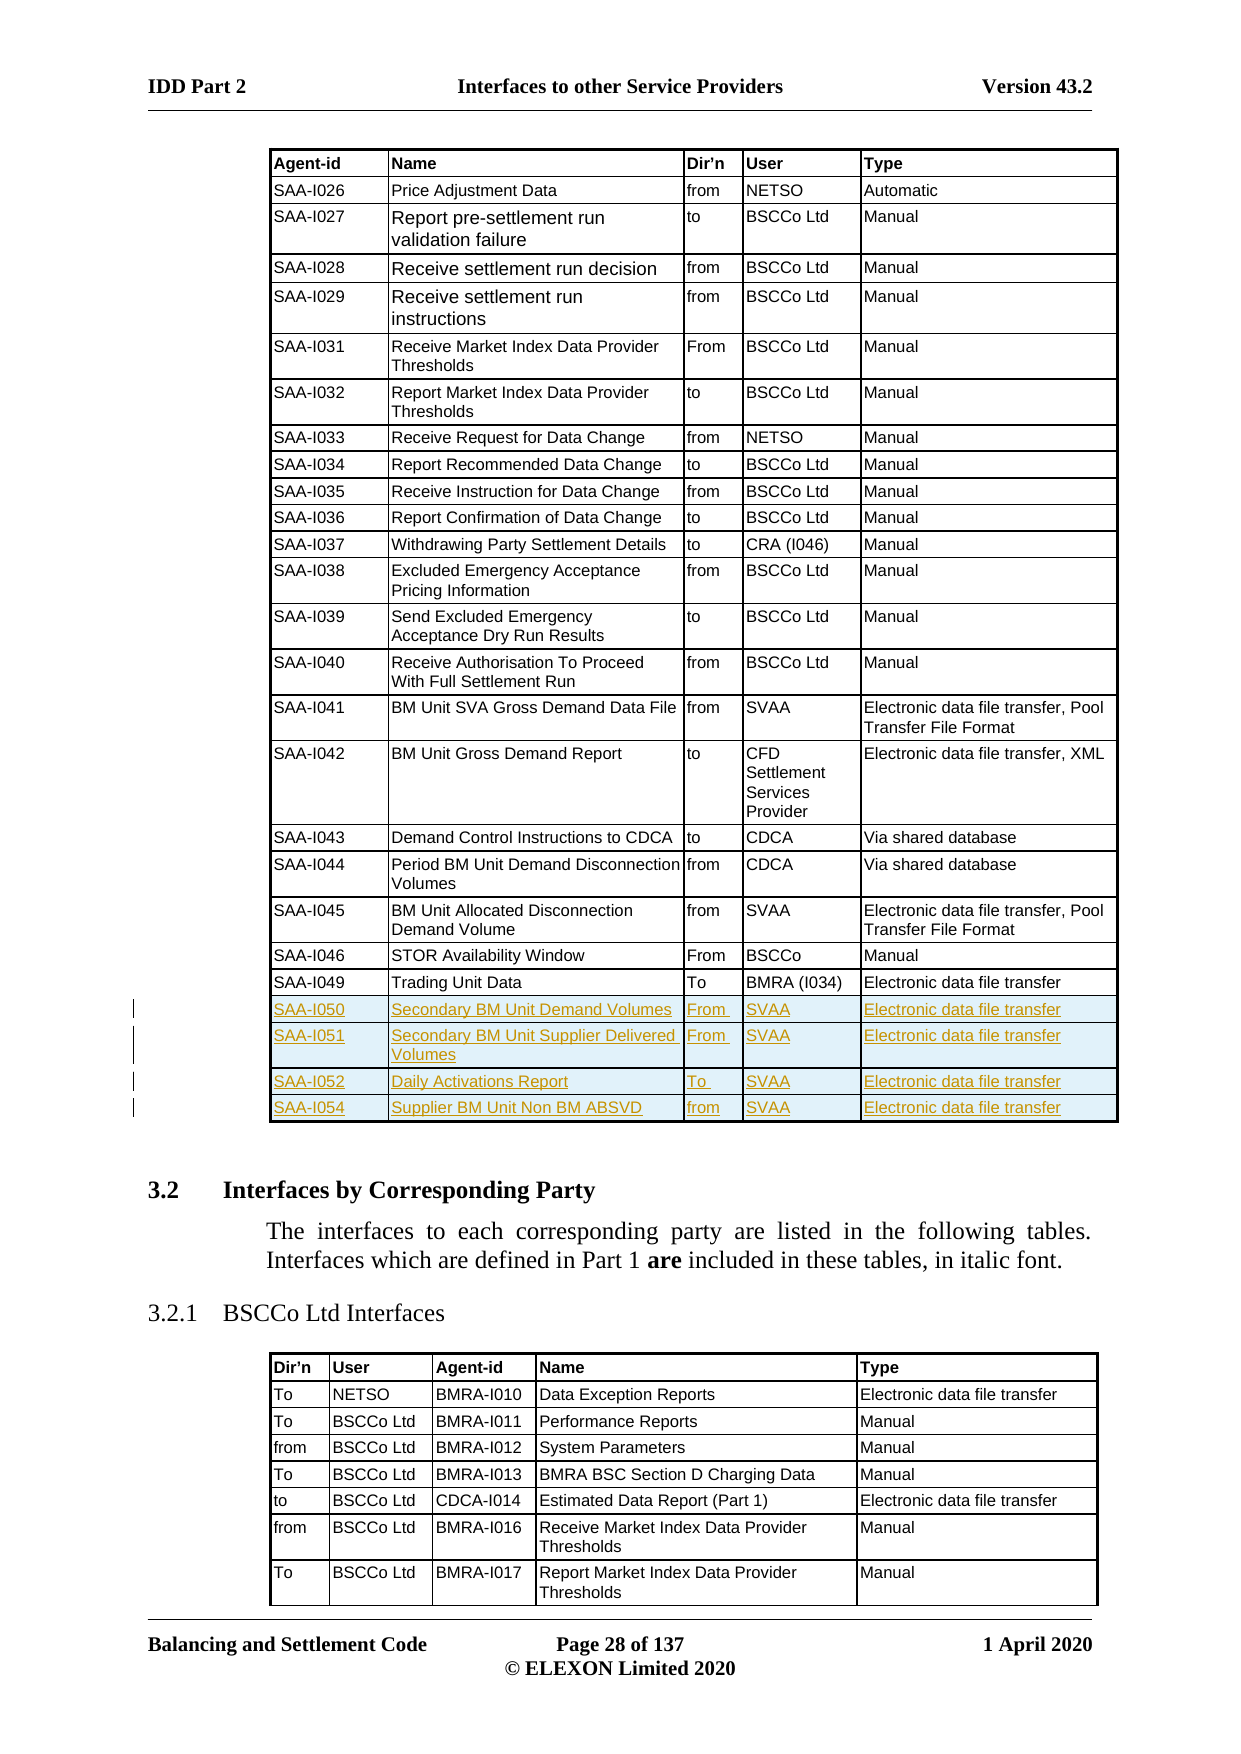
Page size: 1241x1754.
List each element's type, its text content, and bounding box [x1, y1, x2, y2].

table_cell Manual [862, 650, 1116, 694]
table_cell Report Market Index Data Provider Thresholds [389, 380, 683, 424]
table_cell Manual [862, 204, 1116, 253]
table_cell SAA-I040 [272, 650, 388, 694]
table_cell CDCA [744, 852, 860, 896]
table_cell Demand Control Instructions to CDCA [389, 825, 683, 850]
table_cell SAA-I049 [272, 970, 388, 995]
table_cell BM Unit Gross Demand Report [389, 741, 683, 824]
table_cell from [685, 283, 742, 332]
table_cell Price Adjustment Data [389, 177, 683, 202]
table_cell To [685, 970, 742, 995]
table_header Name [537, 1355, 856, 1380]
table_cell to [685, 380, 742, 424]
table_cell from [685, 479, 742, 503]
table_cell BSCCo Ltd [744, 650, 860, 694]
table_cell BSCCo Ltd [330, 1488, 432, 1513]
table_cell Manual [858, 1408, 1096, 1433]
table_cell from [685, 696, 742, 739]
table_cell Electronic data file transfer, Pool Transfer File Format [862, 696, 1116, 739]
table_cell Electronic data file transfer, Pool Transfer File Format [862, 898, 1116, 942]
table_cell NETSO [744, 177, 860, 202]
table_cell Manual [858, 1435, 1096, 1460]
table_cell BSCCo Ltd [330, 1408, 432, 1433]
table_cell BSCCo Ltd [744, 255, 860, 282]
table_cell CRA (I046) [744, 532, 860, 557]
table_cell BMRA-I010 [433, 1382, 535, 1407]
table_cell Manual [862, 604, 1116, 648]
table_cell SAA-I038 [272, 558, 388, 602]
table_cell SAA-I032 [272, 380, 388, 424]
table_cell Manual [858, 1462, 1096, 1487]
table_cell to [685, 532, 742, 557]
table_cell BSCCo [744, 943, 860, 968]
table_cell from [685, 650, 742, 694]
table_cell BSCCo Ltd [744, 505, 860, 530]
table_cell BM Unit SVA Gross Demand Data File [389, 696, 683, 739]
table_cell Electronic data file transfer [862, 970, 1116, 995]
table_cell Manual [862, 479, 1116, 503]
table_cell BMRA-I016 [433, 1515, 535, 1559]
table_cell Via shared database [862, 825, 1116, 850]
table_cell Via shared database [862, 852, 1116, 896]
table_cell to [272, 1488, 329, 1513]
table_header Dir’n [685, 151, 742, 176]
table_cell BSCCo Ltd [744, 334, 860, 378]
table_cell STOR Availability Window [389, 943, 683, 968]
table_cell BMRA-I013 [433, 1462, 535, 1487]
table_cell SAA-I042 [272, 741, 388, 824]
table_cell Data Exception Reports [537, 1382, 856, 1407]
table_header Name [389, 151, 683, 176]
table_header User [330, 1355, 432, 1380]
table_cell SAA-I027 [272, 204, 388, 253]
table_cell SAA-I043 [272, 825, 388, 850]
table_cell Manual [862, 505, 1116, 530]
table_cell BSCCo Ltd [744, 558, 860, 602]
table_cell Manual [862, 283, 1116, 332]
table_header Agent-id [272, 151, 388, 176]
table_cell BMRA-I012 [433, 1435, 535, 1460]
table_cell Manual [862, 452, 1116, 477]
table_header Dir’n [272, 1355, 329, 1380]
table_cell Manual [862, 380, 1116, 424]
table_cell Receive Instruction for Data Change [389, 479, 683, 503]
text The interfaces to each corresponding party are listed in the following tables. Interfaces which are defined in Part 1 are included in these tables, in italic font. [266, 1216, 1092, 1273]
table_cell SAA-I045 [272, 898, 388, 942]
table_cell from [685, 558, 742, 602]
table_cell from [685, 255, 742, 282]
table_cell SAA-I033 [272, 426, 388, 450]
table_cell BSCCo Ltd [330, 1561, 432, 1604]
table_cell from [685, 898, 742, 942]
table_cell SAA-I041 [272, 696, 388, 739]
table_cell Manual [862, 558, 1116, 602]
table_cell Manual [862, 532, 1116, 557]
table_cell SAA-I029 [272, 283, 388, 332]
table_cell Estimated Data Report (Part 1) [537, 1488, 856, 1513]
table_cell Report Market Index Data Provider Thresholds [537, 1561, 856, 1604]
table_cell to [685, 604, 742, 648]
table_cell SAA-I031 [272, 334, 388, 378]
table_cell BSCCo Ltd [744, 479, 860, 503]
table_cell Electronic data file transfer [858, 1382, 1096, 1407]
table_cell to [685, 741, 742, 824]
table_cell SVAA [744, 898, 860, 942]
table_cell SAA-I046 [272, 943, 388, 968]
table_header Type [858, 1355, 1096, 1380]
table_cell NETSO [744, 426, 860, 450]
table_cell To [272, 1462, 329, 1487]
table_cell Send Excluded Emergency Acceptance Dry Run Results [389, 604, 683, 648]
subtitle Interfaces by Corresponding Party [148, 1175, 1092, 1203]
table_cell BMRA-I017 [433, 1561, 535, 1604]
table_cell SAA-I037 [272, 532, 388, 557]
table_cell Receive Authorisation To Proceed With Full Settlement Run [389, 650, 683, 694]
table_cell from [685, 852, 742, 896]
table_cell Manual [862, 255, 1116, 282]
table_cell Manual [858, 1561, 1096, 1604]
table_cell Report pre-settlement run validation failure [389, 204, 683, 253]
table_cell from [685, 177, 742, 202]
table_cell SAA-I039 [272, 604, 388, 648]
table_cell CDCA [744, 825, 860, 850]
table_cell Performance Reports [537, 1408, 856, 1433]
table_cell Withdrawing Party Settlement Details [389, 532, 683, 557]
table_cell Manual [858, 1515, 1096, 1559]
table_cell NETSO [330, 1382, 432, 1407]
table_cell BMRA BSC Section D Charging Data [537, 1462, 856, 1487]
table_header User [744, 151, 860, 176]
table_header Type [862, 151, 1116, 176]
table_cell BMRA (I034) [744, 970, 860, 995]
table_cell From [685, 943, 742, 968]
table_cell BM Unit Allocated Disconnection Demand Volume [389, 898, 683, 942]
table_cell From [685, 334, 742, 378]
table_cell to [685, 505, 742, 530]
table_cell BSCCo Ltd [330, 1462, 432, 1487]
table_cell Automatic [862, 177, 1116, 202]
table_cell Report Confirmation of Data Change [389, 505, 683, 530]
table_cell SAA-I034 [272, 452, 388, 477]
table_cell To [272, 1382, 329, 1407]
table_cell Trading Unit Data [389, 970, 683, 995]
table_cell BSCCo Ltd [744, 380, 860, 424]
table_cell Electronic data file transfer [858, 1488, 1096, 1513]
table_cell To [272, 1408, 329, 1433]
table_cell Manual [862, 943, 1116, 968]
table_cell BSCCo Ltd [330, 1435, 432, 1460]
table_cell Receive Market Index Data Provider Thresholds [537, 1515, 856, 1559]
table_cell SAA-I026 [272, 177, 388, 202]
table_cell To [272, 1561, 329, 1604]
table_cell from [272, 1515, 329, 1559]
table_cell Electronic data file transfer, XML [862, 741, 1116, 824]
table_cell to [685, 204, 742, 253]
table_cell BSCCo Ltd [744, 604, 860, 648]
table_cell BSCCo Ltd [744, 204, 860, 253]
table_cell Manual [862, 334, 1116, 378]
table_cell from [272, 1435, 329, 1460]
subtitle BSCCo Ltd Interfaces [148, 1298, 1092, 1327]
table_header Agent-id [433, 1355, 535, 1380]
table_cell Report Recommended Data Change [389, 452, 683, 477]
table_cell SVAA [744, 696, 860, 739]
table_cell CFD Settlement Services Provider [744, 741, 860, 824]
table_cell BSCCo Ltd [744, 283, 860, 332]
table_cell BSCCo Ltd [330, 1515, 432, 1559]
table_cell SAA-I044 [272, 852, 388, 896]
table_cell BMRA-I011 [433, 1408, 535, 1433]
table_cell from [685, 426, 742, 450]
table_cell SAA-I036 [272, 505, 388, 530]
table_cell to [685, 452, 742, 477]
table_cell BSCCo Ltd [744, 452, 860, 477]
table_cell to [685, 825, 742, 850]
table_cell Excluded Emergency Acceptance Pricing Information [389, 558, 683, 602]
table_cell System Parameters [537, 1435, 856, 1460]
table_cell Manual [862, 426, 1116, 450]
table_cell Receive settlement run instructions [389, 283, 683, 332]
table_cell SAA-I028 [272, 255, 388, 282]
table_cell SAA-I035 [272, 479, 388, 503]
table_cell CDCA-I014 [433, 1488, 535, 1513]
table_cell Receive settlement run decision [389, 255, 683, 282]
table_cell Period BM Unit Demand Disconnection Volumes [389, 852, 683, 896]
table_cell Receive Market Index Data Provider Thresholds [389, 334, 683, 378]
table_cell Receive Request for Data Change [389, 426, 683, 450]
